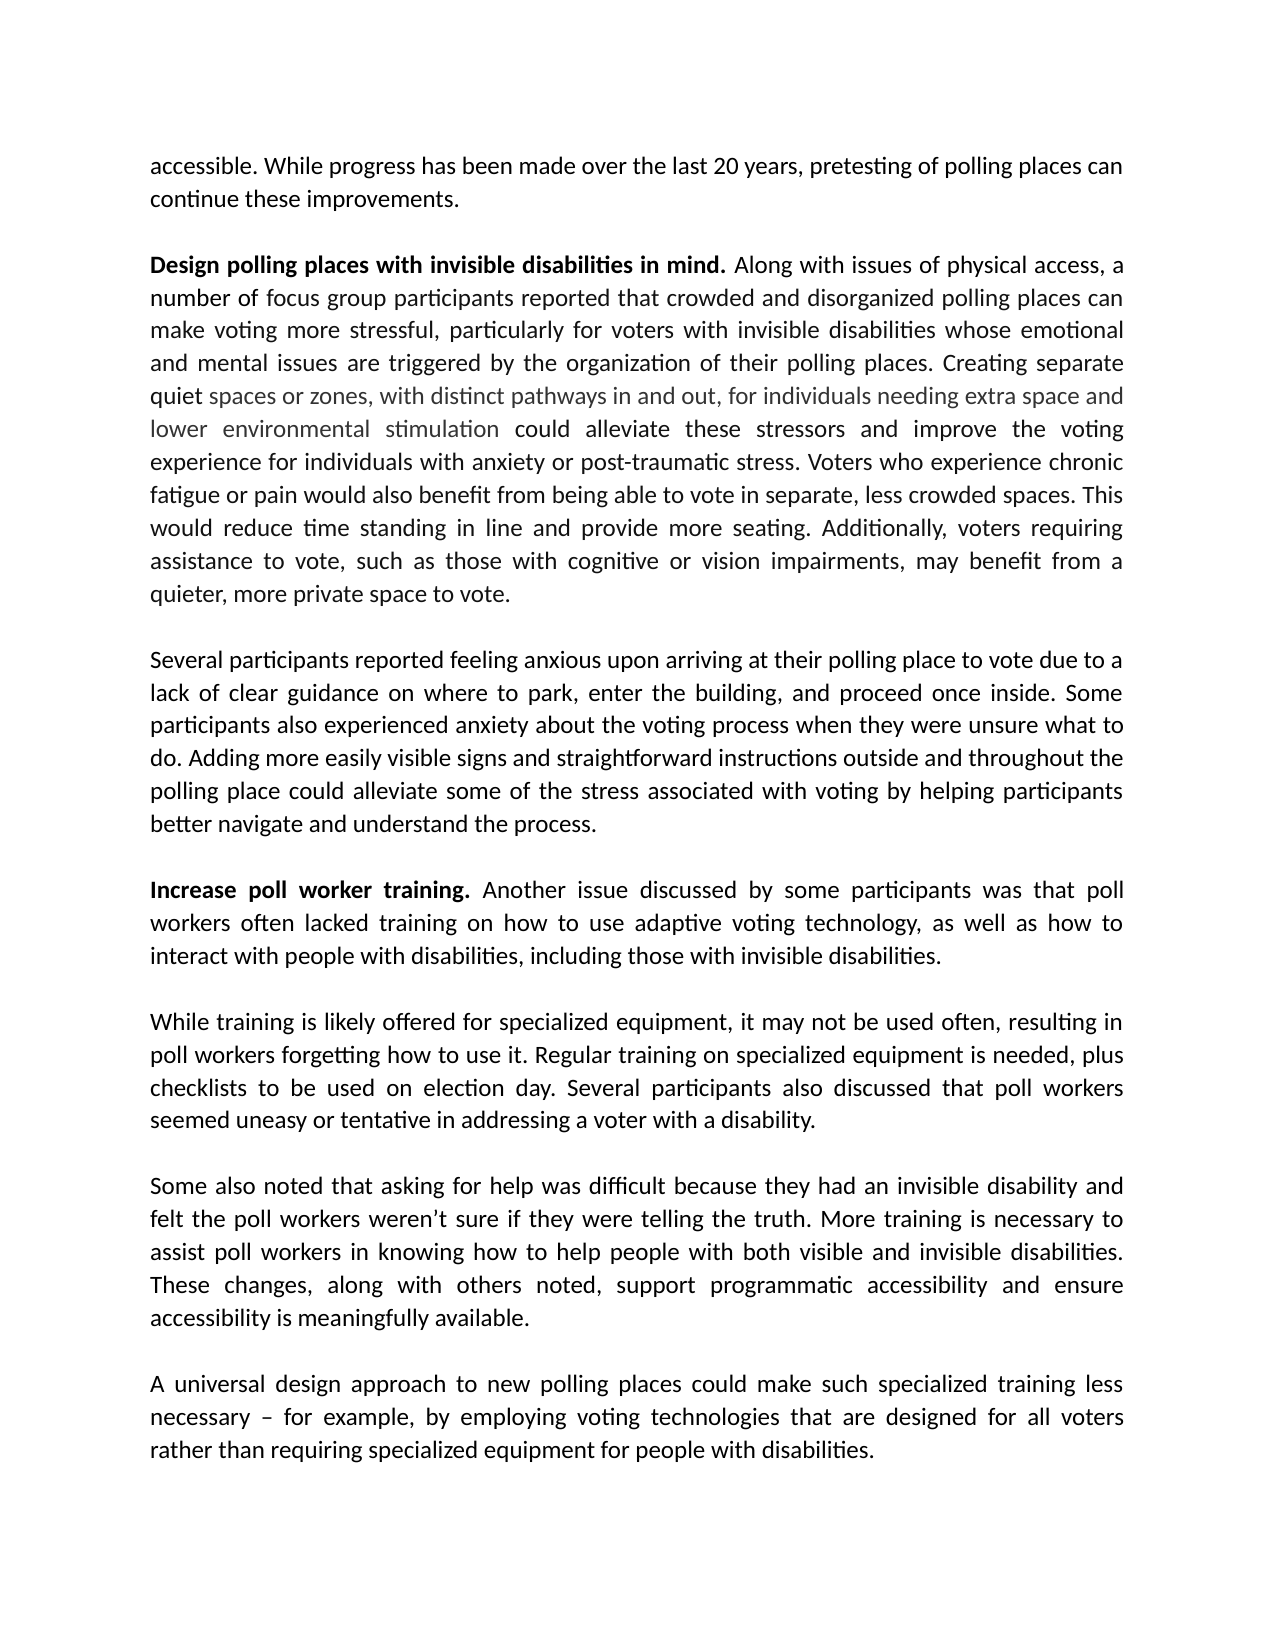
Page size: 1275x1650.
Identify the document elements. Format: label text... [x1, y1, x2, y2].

text A universal design approach to new polling places could make such specialized training less necessary – for example, by employing voting technologies that are designed for all voters rather than requiring specialized equipment for people with disabilities. [150, 1368, 1125, 1464]
text Design polling places with invisible disabilities in mind. Along with issues of physical access, a number of focus group participants reported that crowded and disorganized polling places can make voting more stressful, particularly for voters with invisible disabilities whose emotional and mental issues are triggered by the organization of their polling places. Creating separate quiet spaces or zones, with distinct pathways in and out, for individuals needing extra space and lower environmental stimulation could alleviate these stressors and improve the voting experience for individuals with anxiety or post-traumatic stress. Voters who experience chronic fatigue or pain would also benefit from being able to vote in separate, less crowded spaces. This would reduce time standing in line and provide more seating. Additionally, voters requiring assistance to vote, such as those with cognitive or vision impairments, may benefit from a quieter, more private space to vote. [150, 249, 1125, 608]
text Increase poll worker training. Another issue discussed by some participants was that poll workers often lacked training on how to use adaptive voting technology, as well as how to interact with people with disabilities, including those with invisible disabilities. [150, 874, 1125, 971]
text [150, 150, 1125, 213]
text Several participants reported feeling anxious upon arriving at their polling place to vote due to a lack of clear guidance on where to park, enter the building, and proceed once inside. Some participants also experienced anxiety about the voting process when they were unsure what to do. Adding more easily visible signs and straightforward instructions outside and throughout the polling place could alleviate some of the stress associated with voting by helping participants better navigate and understand the process. [150, 644, 1125, 839]
text While training is likely offered for specialized equipment, it may not be used often, resulting in poll workers forgetting how to use it. Regular training on specialized equipment is needed, plus checklists to be used on election day. Several participants also discussed that poll workers seemed uneasy or tentative in addressing a voter with a disability. [150, 1006, 1125, 1135]
text Some also noted that asking for help was difficult because they had an invisible disability and felt the poll workers weren’t sure if they were telling the truth. More training is necessary to assist poll workers in knowing how to help people with both visible and invisible disabilities. These changes, along with others noted, support programmatic accessibility and ensure accessibility is meaningfully available. [150, 1170, 1125, 1333]
